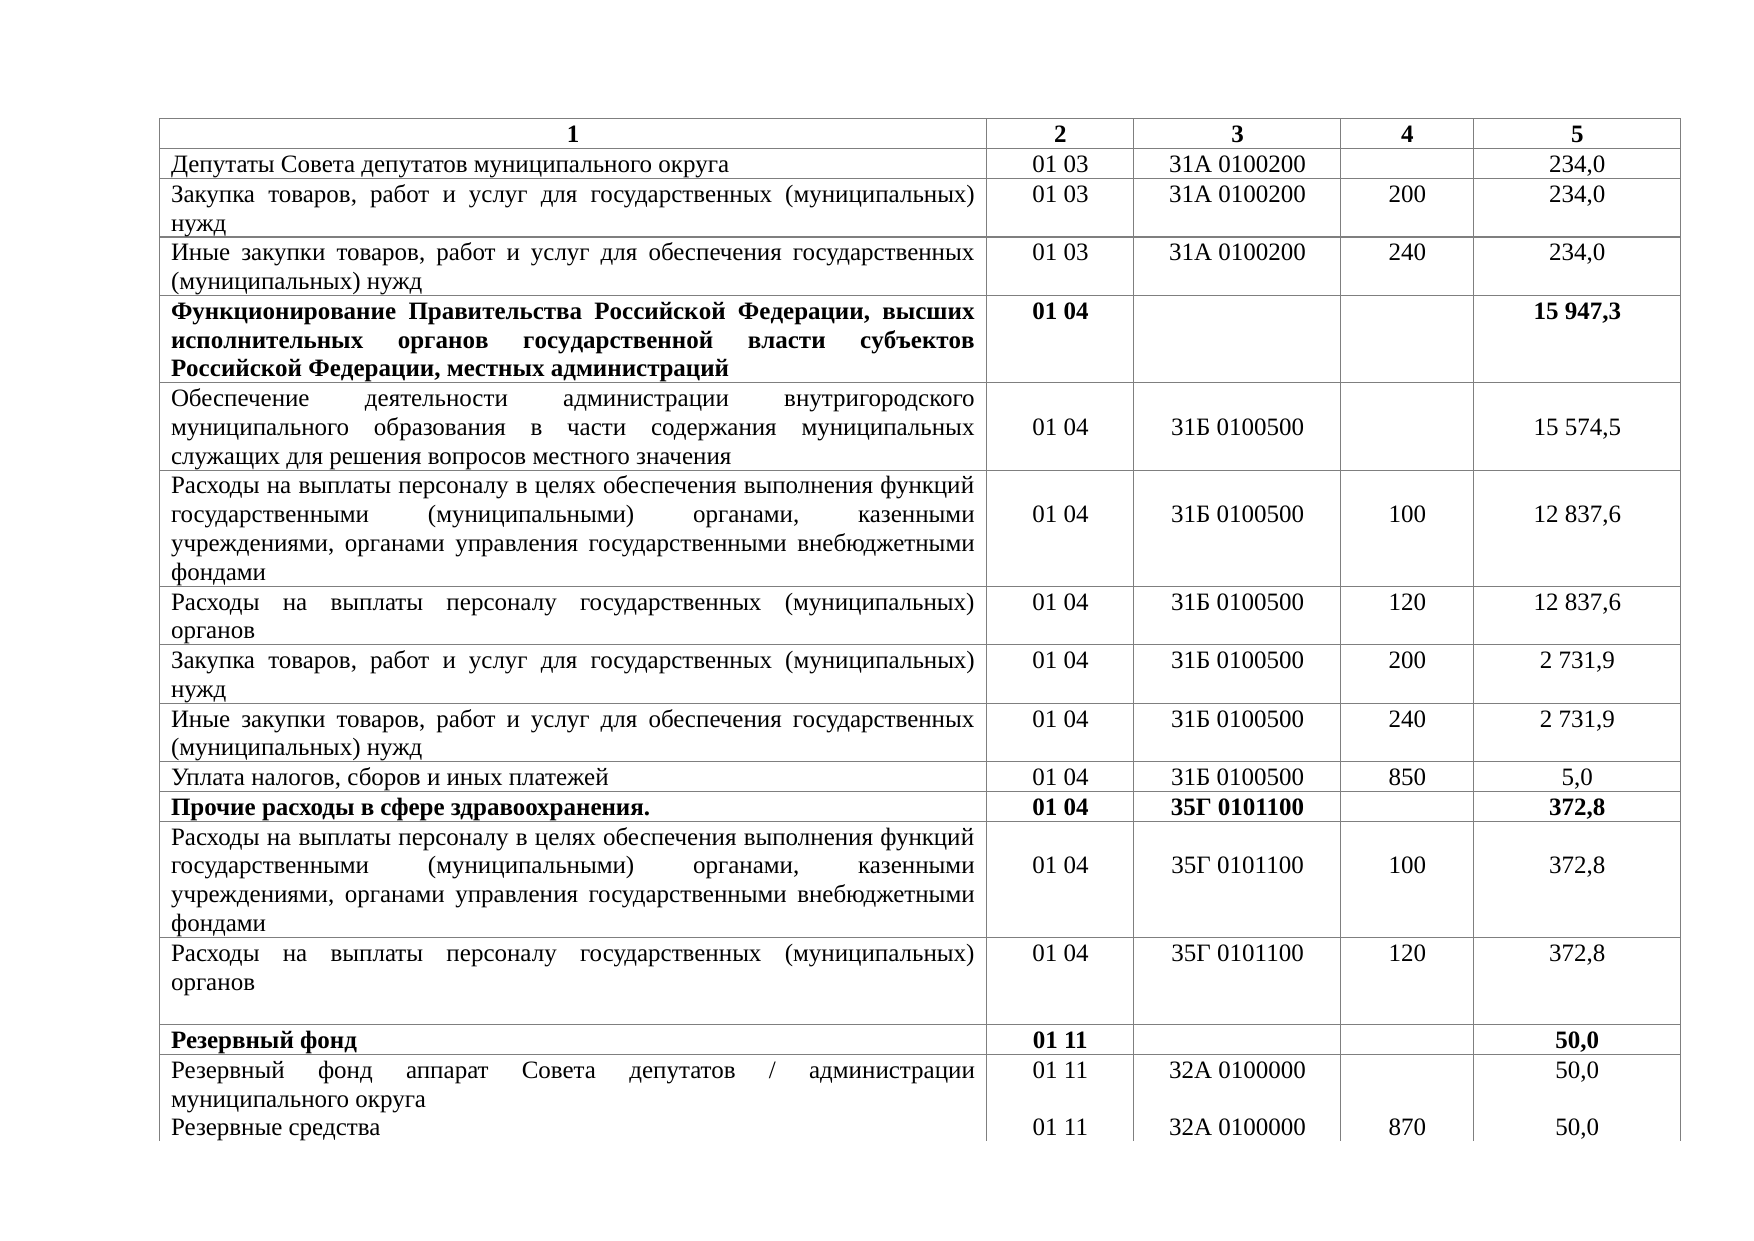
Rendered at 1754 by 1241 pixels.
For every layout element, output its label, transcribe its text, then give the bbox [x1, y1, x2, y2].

table_cell 372,8 [1474, 822, 1680, 937]
table_cell 01 03 [987, 179, 1133, 236]
table_cell [1341, 1025, 1473, 1054]
table_cell 15 574,5 [1474, 383, 1680, 469]
table_cell Расходы на выплаты персоналу в целях обеспечения выполнения функций государственными (муниципальными) органами, казенными учреждениями, органами управления государственными внебюджетными фондами [160, 471, 986, 586]
table_cell Функционирование Правительства Российской Федерации, высших исполнительных органов государственной власти субъектов Российской Федерации, местных администраций [160, 296, 986, 382]
table_cell 2 731,9 [1474, 704, 1680, 761]
table_cell 200 [1341, 645, 1473, 703]
table_cell Резервный фонд аппарат Совета депутатов / администрации муниципального округа [160, 1055, 986, 1112]
table_cell [1134, 1025, 1340, 1054]
table_cell 2 [987, 119, 1133, 148]
table_cell 234,0 [1474, 238, 1680, 295]
table_cell 31Б 0100500 [1134, 704, 1340, 761]
table_cell 35Г 0101100 [1134, 822, 1340, 937]
table_cell 01 04 [987, 792, 1133, 821]
table_cell Прочие расходы в сфере здравоохранения. [160, 792, 986, 821]
table_cell 50,0 [1474, 1055, 1680, 1112]
table_cell 2 731,9 [1474, 645, 1680, 703]
table_cell 31А 0100200 [1134, 179, 1340, 236]
table_cell 120 [1341, 938, 1473, 1024]
table_cell 50,0 [1474, 1113, 1680, 1141]
table_cell 01 04 [987, 645, 1133, 703]
table_cell 12 837,6 [1474, 587, 1680, 644]
table_cell 850 [1341, 762, 1473, 791]
table_cell Расходы на выплаты персоналу государственных (муниципальных) органов [160, 587, 986, 644]
table_cell [1341, 1055, 1473, 1112]
table_cell 240 [1341, 238, 1473, 295]
table_cell [1341, 792, 1473, 821]
table_cell 32А 0100000 [1134, 1055, 1340, 1112]
table_cell 50,0 [1474, 1025, 1680, 1054]
table_cell 200 [1341, 179, 1473, 236]
table_cell Резервный фонд [160, 1025, 986, 1054]
table_cell 372,8 [1474, 792, 1680, 821]
table_cell 31А 0100200 [1134, 149, 1340, 178]
table_cell [1341, 383, 1473, 469]
table_cell 3 [1134, 119, 1340, 148]
table_cell 01 04 [987, 587, 1133, 644]
table_cell 234,0 [1474, 179, 1680, 236]
table_cell 01 04 [987, 383, 1133, 469]
table_cell Уплата налогов, сборов и иных платежей [160, 762, 986, 791]
table_cell 31Б 0100500 [1134, 587, 1340, 644]
table_cell 01 04 [987, 762, 1133, 791]
table_cell Иные закупки товаров, работ и услуг для обеспечения государственных (муниципальных) нужд [160, 704, 986, 761]
table_cell 31Б 0100500 [1134, 471, 1340, 586]
table_cell 15 947,3 [1474, 296, 1680, 382]
table_cell 5 [1474, 119, 1680, 148]
table_cell 01 04 [987, 296, 1133, 382]
table_cell Иные закупки товаров, работ и услуг для обеспечения государственных (муниципальных) нужд [160, 238, 986, 295]
table_cell Депутаты Совета депутатов муниципального округа [160, 149, 986, 178]
table_cell 01 03 [987, 238, 1133, 295]
table_cell 100 [1341, 471, 1473, 586]
table_cell 01 04 [987, 704, 1133, 761]
table_cell [1341, 149, 1473, 178]
table_cell 01 11 [987, 1113, 1133, 1141]
table_cell Обеспечение деятельности администрации внутригородского муниципального образования в части содержания муниципальных служащих для решения вопросов местного значения [160, 383, 986, 469]
table_cell 01 11 [987, 1025, 1133, 1054]
table_cell 35Г 0101100 [1134, 792, 1340, 821]
table_cell 31Б 0100500 [1134, 383, 1340, 469]
table_cell 870 [1341, 1113, 1473, 1141]
table_cell 5,0 [1474, 762, 1680, 791]
table_cell 01 04 [987, 471, 1133, 586]
table_cell 35Г 0101100 [1134, 938, 1340, 1024]
table_cell 1 [160, 119, 986, 148]
table_cell 100 [1341, 822, 1473, 937]
table_cell 01 03 [987, 149, 1133, 178]
table_cell 01 04 [987, 938, 1133, 1024]
table_cell 12 837,6 [1474, 471, 1680, 586]
table_cell 372,8 [1474, 938, 1680, 1024]
table_cell Закупка товаров, работ и услуг для государственных (муниципальных) нужд [160, 179, 986, 236]
table_cell 234,0 [1474, 149, 1680, 178]
table_cell 4 [1341, 119, 1473, 148]
table_cell 32А 0100000 [1134, 1113, 1340, 1141]
table_cell 31А 0100200 [1134, 238, 1340, 295]
table_cell 31Б 0100500 [1134, 645, 1340, 703]
table_cell 240 [1341, 704, 1473, 761]
table_cell [1134, 296, 1340, 382]
table_cell 01 04 [987, 822, 1133, 937]
table_cell 31Б 0100500 [1134, 762, 1340, 791]
table_cell 01 11 [987, 1055, 1133, 1112]
table_cell Закупка товаров, работ и услуг для государственных (муниципальных) нужд [160, 645, 986, 703]
table_cell Расходы на выплаты персоналу в целях обеспечения выполнения функций государственными (муниципальными) органами, казенными учреждениями, органами управления государственными внебюджетными фондами [160, 822, 986, 937]
table_cell [1341, 296, 1473, 382]
table_cell 120 [1341, 587, 1473, 644]
table_cell Резервные средства [160, 1113, 986, 1141]
table_cell Расходы на выплаты персоналу государственных (муниципальных) органов [160, 938, 986, 1024]
